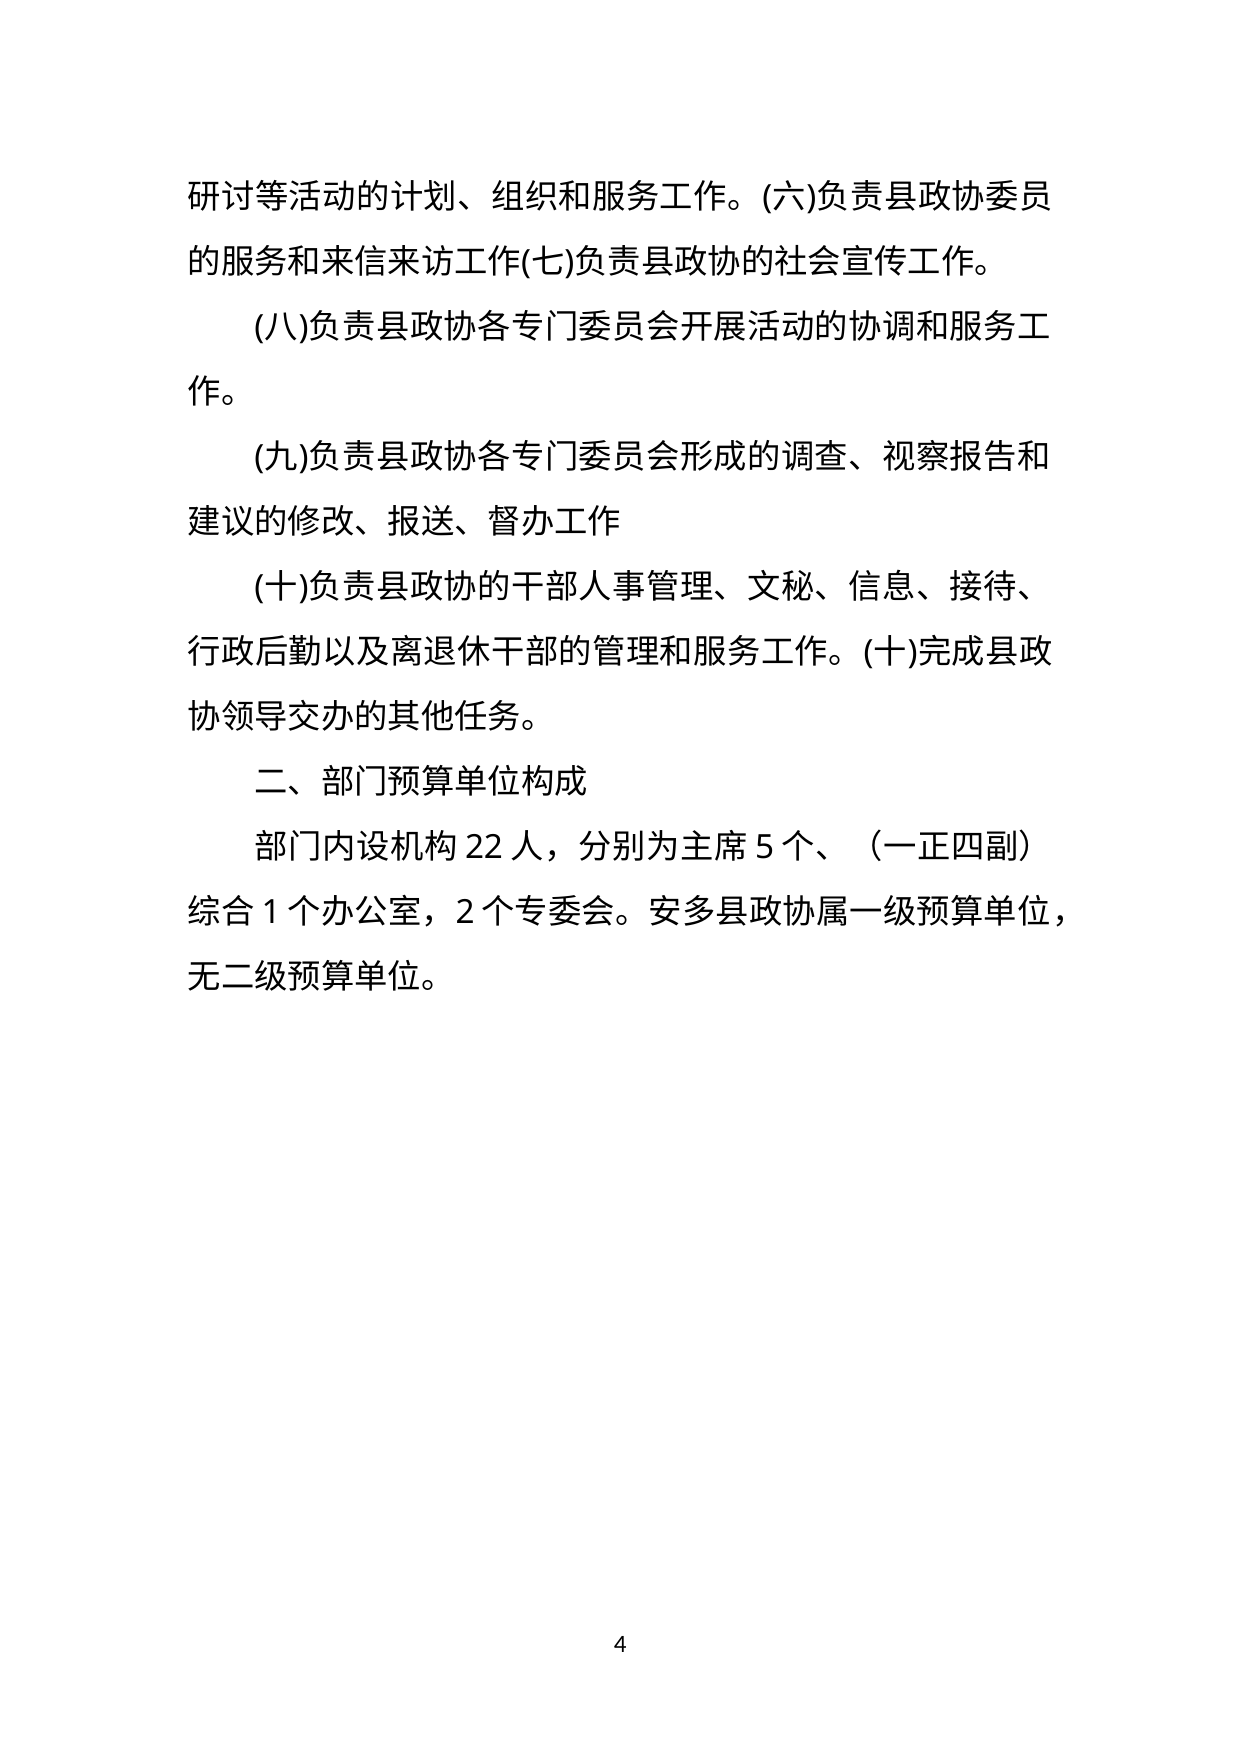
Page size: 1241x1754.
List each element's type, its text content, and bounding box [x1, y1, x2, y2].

text 二、部门预算单位构成 [187, 747, 1053, 812]
text 部门内设机构22人，分别为主席5个、（一正四副）综合1个办公室，2个专委会。安多县政协属一级预算单位，无二级预算单位。 [187, 812, 1053, 1007]
text (九)负责县政协各专门委员会形成的调查、视察报告和建议的修改、报送、督办工作 [187, 422, 1053, 552]
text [187, 162, 1053, 292]
text (十)负责县政协的干部人事管理、文秘、信息、接待、行政后勤以及离退休干部的管理和服务工作。(十)完成县政协领导交办的其他任务。 [187, 552, 1053, 747]
text (八)负责县政协各专门委员会开展活动的协调和服务工作。 [187, 292, 1053, 422]
